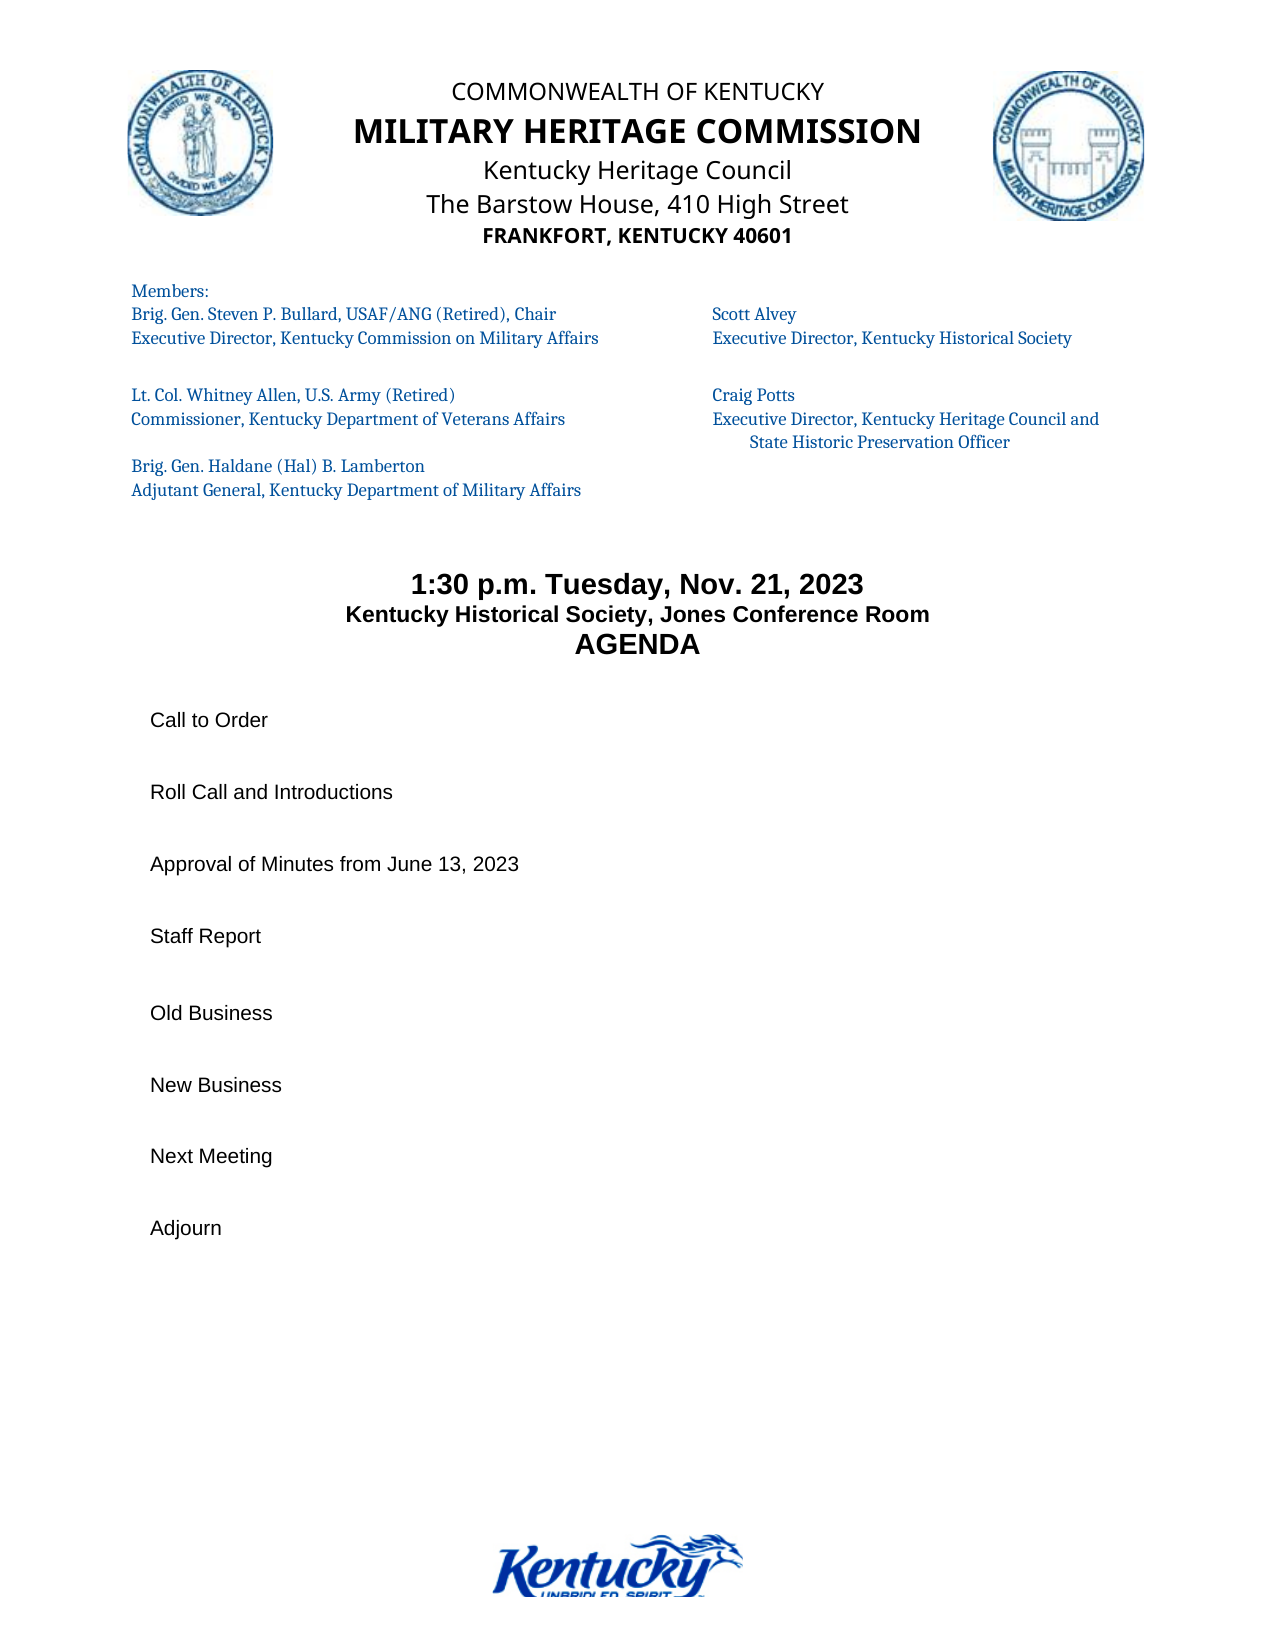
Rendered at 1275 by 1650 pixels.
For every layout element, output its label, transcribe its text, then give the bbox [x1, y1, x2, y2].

text New Business [150, 1072, 1125, 1096]
text Call to Order [150, 708, 1125, 732]
text Adjourn [150, 1216, 1125, 1240]
picture [127, 70, 274, 216]
text Staff Report [150, 924, 1125, 948]
text Approval of Minutes from June 13, 2023 [150, 852, 1125, 876]
picture [492, 1534, 743, 1597]
picture [992, 71, 1145, 221]
text Old Business [150, 1001, 1125, 1024]
subtitle 1:30 p.m. Tuesday, Nov. 21, 2023 Kentucky Historical Society, Jones Conference Room [150, 567, 1125, 627]
text Roll Call and Introductions [150, 780, 1125, 804]
text Next Meeting [150, 1144, 1125, 1168]
text AGENDA [150, 627, 1125, 660]
